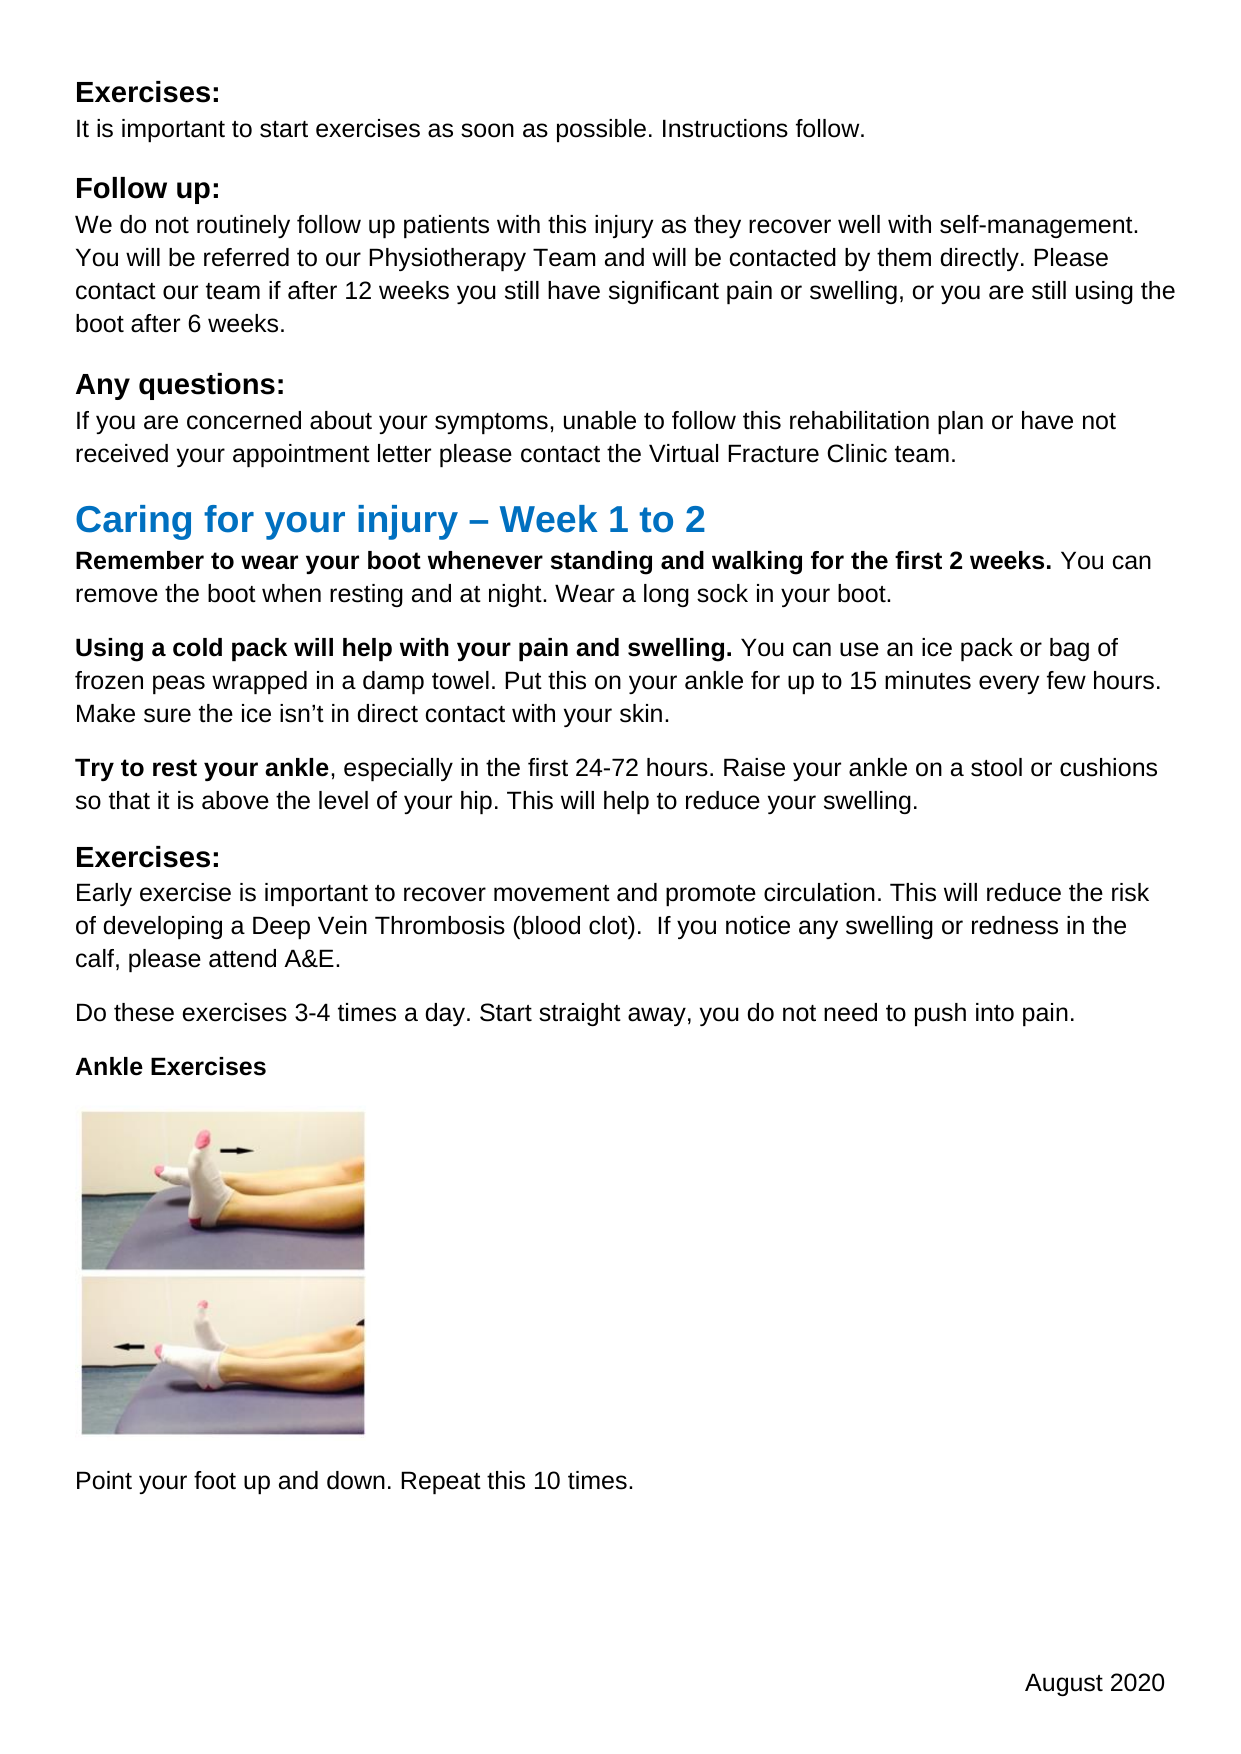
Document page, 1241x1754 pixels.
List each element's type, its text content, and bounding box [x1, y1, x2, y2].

subtitle Exercises: [75, 75, 1165, 108]
text It is important to start exercises as soon as possible. Instructions follow. [75, 113, 1171, 142]
text Point your foot up and down. Repeat this 10 times. [75, 1466, 1165, 1494]
text Ankle Exercises [75, 1052, 1165, 1080]
subtitle Follow up: [75, 172, 1165, 205]
text Exercises: Early exercise is important to recover movement and promote circulation. This will reduce the risk of developing a Deep Vein Thrombosis (blood clot). If you notice any swelling or redness in the calf, please attend A&E. [75, 840, 1165, 973]
text We do not routinely follow up patients with this injury as they recover well with self-management. You will be referred to our Physiotherapy Team and will be contacted by them directly. Please contact our team if after 12 weeks you still have significant pain or swelling, or you are still using the boot after 6 weeks. [75, 210, 1182, 338]
text Using a cold pack will help with your pain and swelling. You can use an ice pack or bag of frozen peas wrapped in a damp towel. Put this on your ankle for up to 15 minutes every few hours. Make sure the ice isn’t in direct contact with your skin. [75, 633, 1165, 728]
text Try to rest your ankle, especially in the first 24-72 hours. Raise your ankle on a stool or cushions so that it is above the level of your hip. This will help to reduce your swelling. [75, 753, 1165, 815]
text If you are concerned about your symptoms, unable to follow this rehabilitation plan or have not received your appointment letter please contact the Virtual Fracture Clinic team. [75, 406, 1165, 467]
subtitle Any questions: [75, 367, 1165, 401]
picture [75, 1105, 371, 1441]
subtitle Caring for your injury – Week 1 to 2 [75, 497, 1165, 540]
text Remember to wear your boot whenever standing and walking for the first 2 weeks. You can remove the boot when resting and at night. Wear a long sock in your boot. [75, 546, 1165, 608]
text Do these exercises 3-4 times a day. Start straight away, you do not need to push into pain. [75, 998, 1165, 1026]
